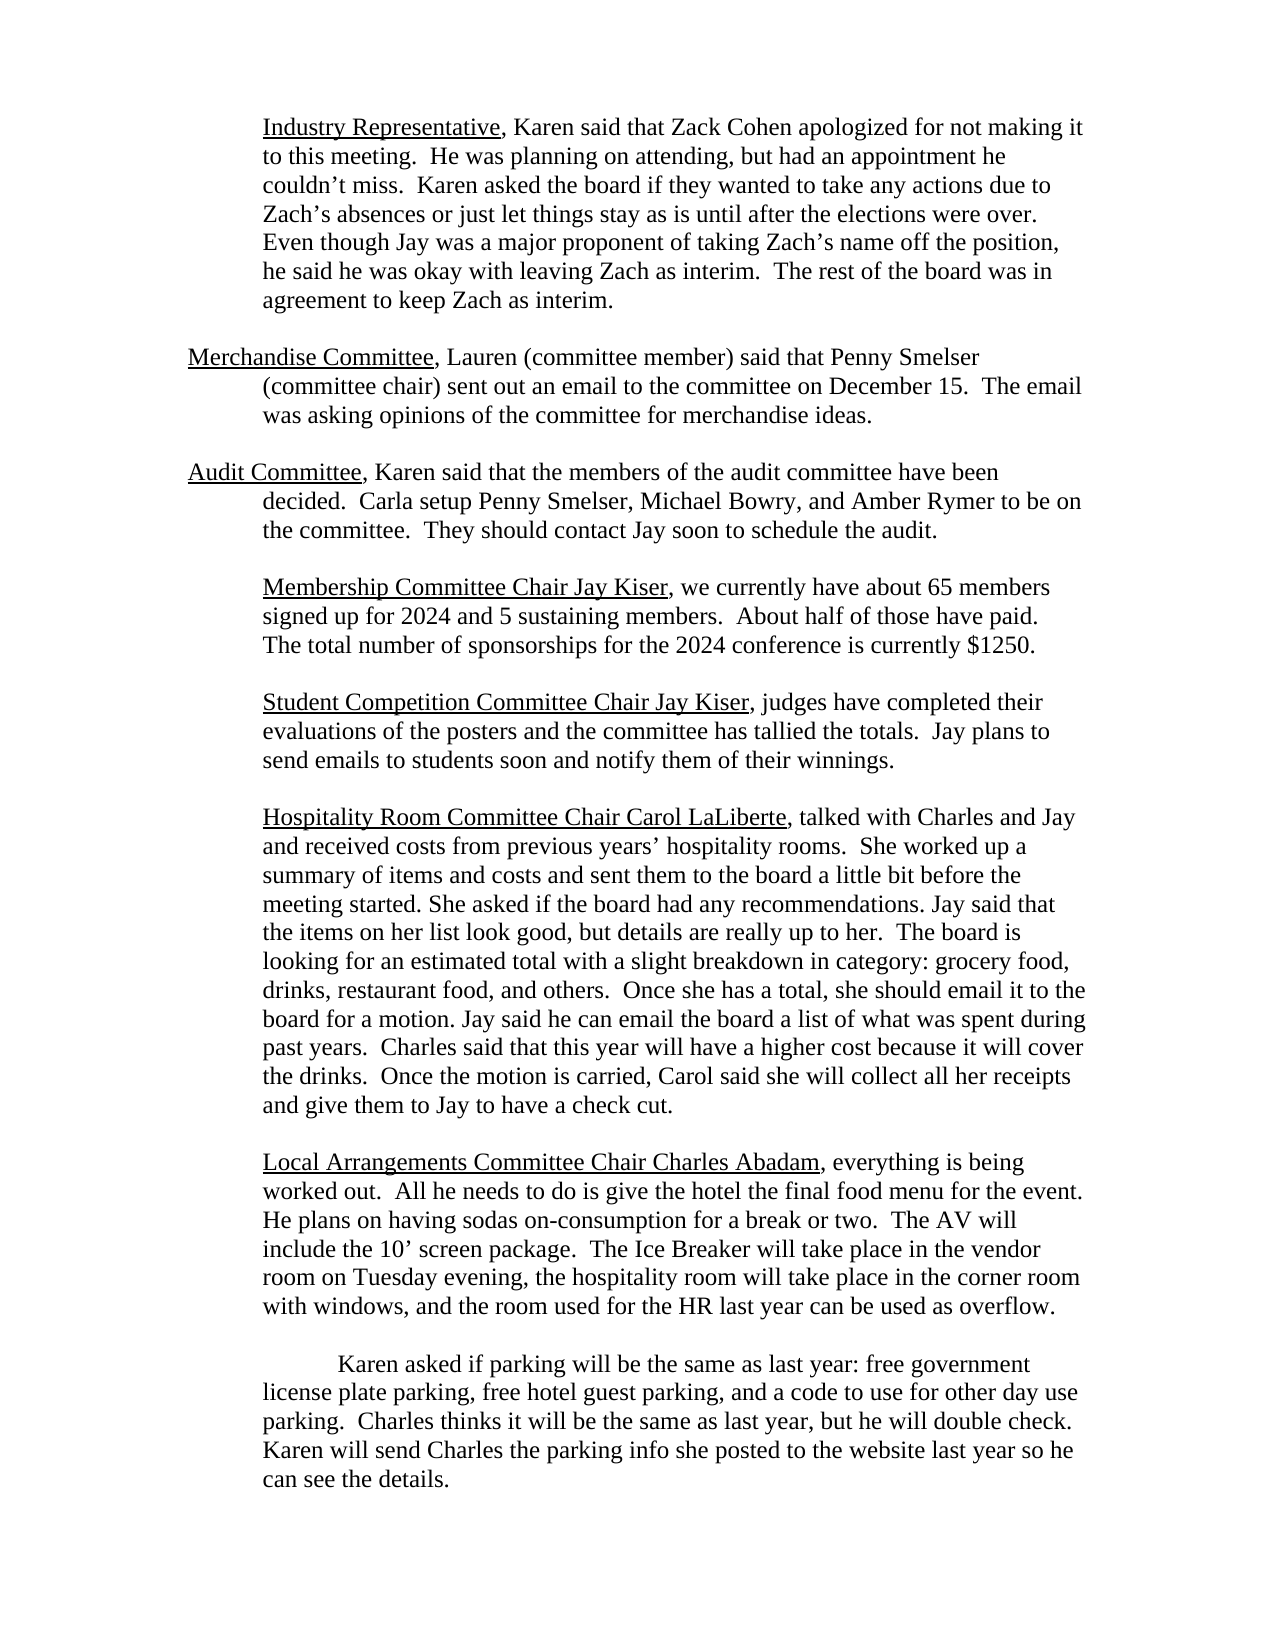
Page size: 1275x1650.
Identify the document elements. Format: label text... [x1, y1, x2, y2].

text Audit Committee, Karen said that the members of the audit committee have been decided. Carla setup Penny Smelser, Michael Bowry, and Amber Rymer to be on the committee. They should contact Jay soon to schedule the audit. [187, 457, 1087, 544]
text Student Competition Committee Chair Jay Kiser, judges have completed their evaluations of the posters and the committee has tallied the totals. Jay plans to send emails to students soon and notify them of their winnings. [262, 687, 1087, 774]
text Industry Representative, Karen said that Zack Cohen apologized for not making it to this meeting. He was planning on attending, but had an appointment he couldn’t miss. Karen asked the board if they wanted to take any actions due to Zach’s absences or just let things stay as is until after the elections were over. Even though Jay was a major proponent of taking Zach’s name off the position, he said he was okay with leaving Zach as interim. The rest of the board was in agreement to keep Zach as interim. [262, 112, 1087, 314]
text Merchandise Committee, Lauren (committee member) said that Penny Smelser (committee chair) sent out an email to the committee on December 15. The email was asking opinions of the committee for merchandise ideas. [187, 342, 1087, 429]
text Local Arrangements Committee Chair Charles Abadam, everything is being worked out. All he needs to do is give the hotel the final food menu for the event. He plans on having sodas on-consumption for a break or two. The AV will include the 10’ screen package. The Ice Breaker will take place in the vendor room on Tuesday evening, the hospitality room will take place in the corner room with windows, and the room used for the HR last year can be used as overflow. [262, 1147, 1087, 1320]
text Hospitality Room Committee Chair Carol LaLiberte, talked with Charles and Jay and received costs from previous years’ hospitality rooms. She worked up a summary of items and costs and sent them to the board a little bit before the meeting started. She asked if the board had any recommendations. Jay said that the items on her list look good, but details are really up to her. The board is looking for an estimated total with a slight breakdown in category: grocery food, drinks, restaurant food, and others. Once she has a total, she should email it to the board for a motion. Jay said he can email the board a list of what was spent during past years. Charles said that this year will have a higher cost because it will cover the drinks. Once the motion is carried, Carol said she will collect all her receipts and give them to Jay to have a check cut. [262, 802, 1087, 1119]
text Karen asked if parking will be the same as last year: free government license plate parking, free hotel guest parking, and a code to use for other day use parking. Charles thinks it will be the same as last year, but he will double check. Karen will send Charles the parking info she posted to the website last year so he can see the details. [262, 1349, 1087, 1492]
text Membership Committee Chair Jay Kiser, we currently have about 65 members signed up for 2024 and 5 sustaining members. About half of those have paid. The total number of sponsorships for the 2024 conference is currently $1250. [262, 572, 1087, 659]
